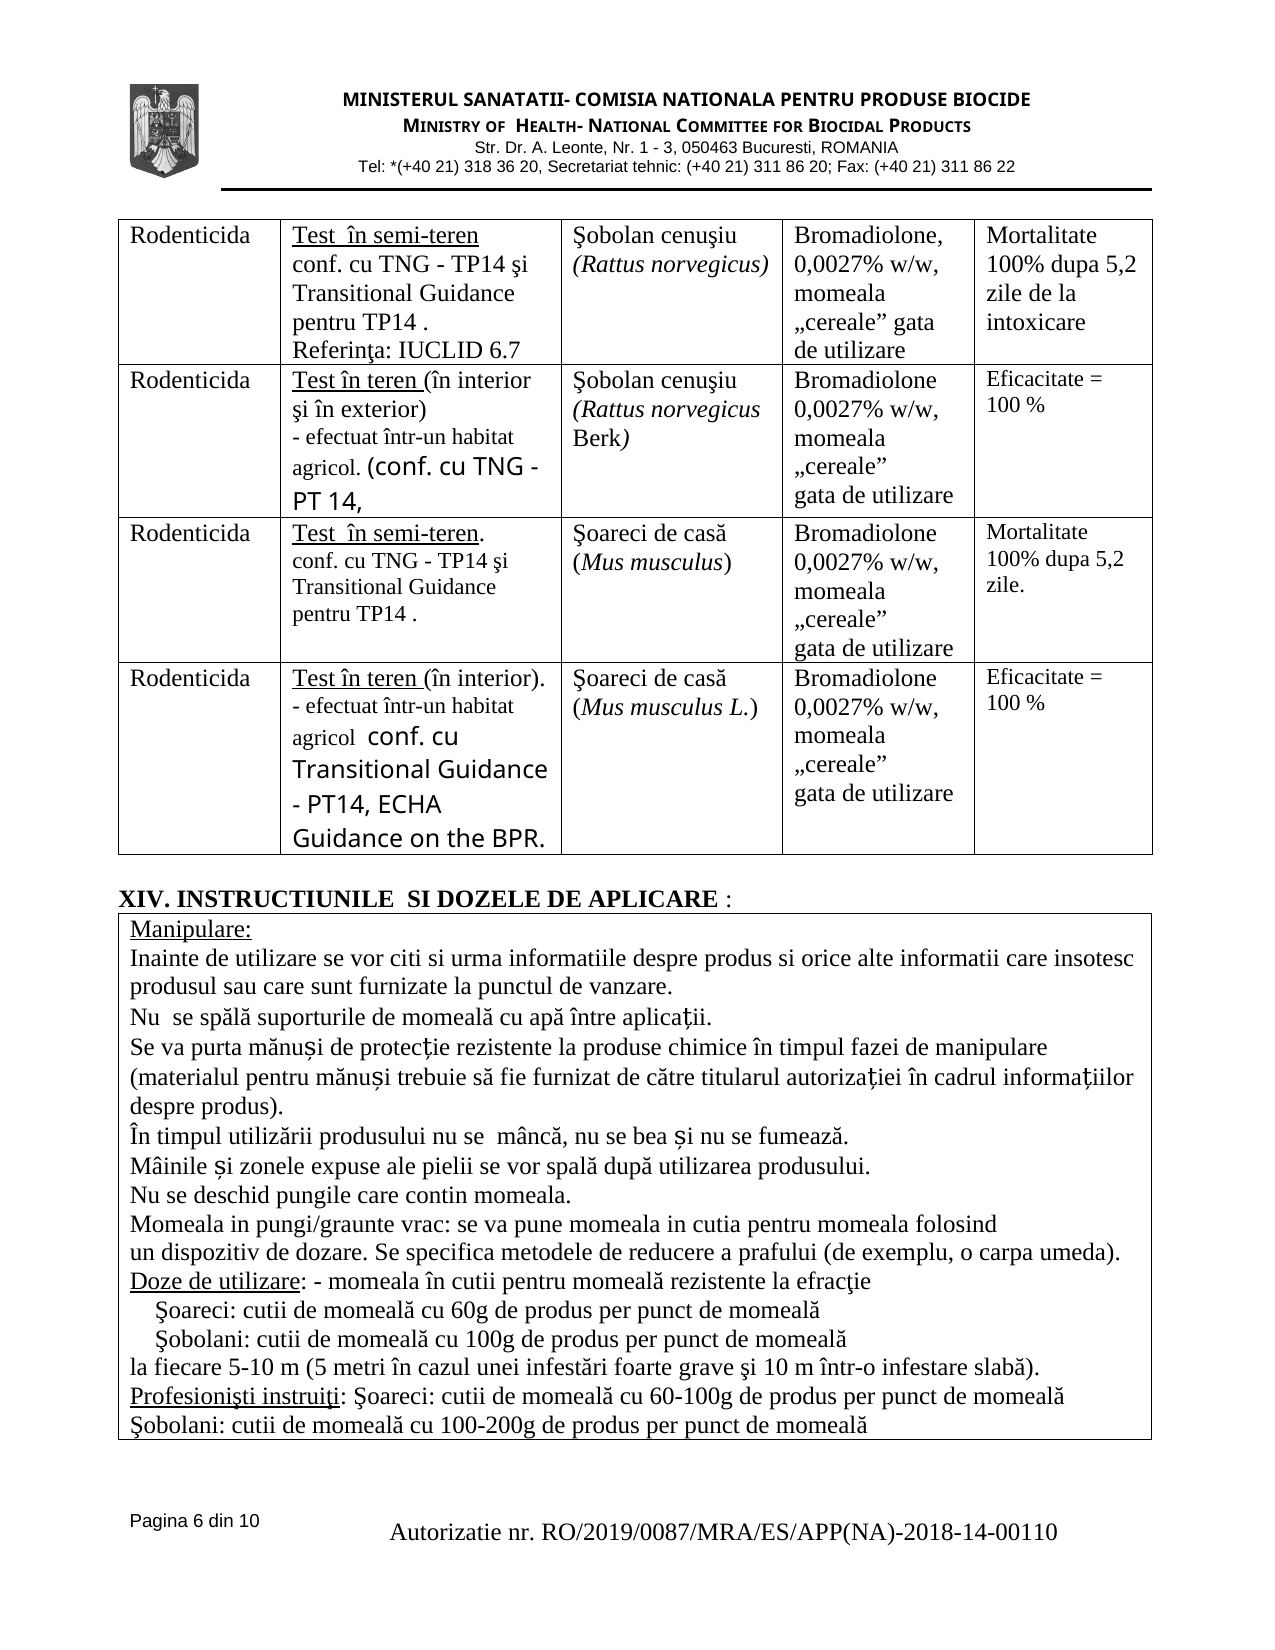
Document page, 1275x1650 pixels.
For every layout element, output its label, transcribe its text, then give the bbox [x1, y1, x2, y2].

table_cell Bromadiolone 0,0027% w/w, momeala „cereale” gata de utilizare [783, 365, 974, 517]
table_cell Rodenticida [119, 365, 280, 517]
table_cell Rodenticida [119, 518, 280, 662]
table_cell Eficacitate = 100 % [975, 365, 1152, 517]
table_cell Test în semi-teren conf. cu TNG - TP14 şi Transitional Guidance pentru TP14 . Referinţa: IUCLID 6.7 [281, 220, 561, 364]
table_cell Test în teren (în interior şi în exterior) - efectuat într-un habitat agricol. (conf. cu TNG - PT 14, [281, 365, 561, 517]
table_cell Rodenticida [119, 220, 280, 364]
table_cell Şoareci de casă (Mus musculus L.) [562, 663, 782, 854]
table_cell Mortalitate 100% dupa 5,2 zile de la intoxicare [975, 220, 1152, 364]
table_cell Test în teren (în interior). - efectuat într-un habitat agricol conf. cu Transitional Guidance - PT14, ECHA Guidance on the BPR. [281, 663, 561, 854]
table_cell Eficacitate = 100 % [975, 663, 1152, 854]
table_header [119, 914, 1151, 1439]
table_cell Şobolan cenuşiu (Rattus norvegicus) [562, 220, 782, 364]
table_cell Bromadiolone, 0,0027% w/w, momeala „cereale” gata de utilizare [783, 220, 974, 364]
table_cell Mortalitate 100% dupa 5,2 zile. [975, 518, 1152, 662]
table_cell Şobolan cenuşiu (Rattus norvegicus Berk) [562, 365, 782, 517]
text XIV. INSTRUCTIUNILE SI DOZELE DE APLICARE : [118, 884, 1157, 913]
table_cell Bromadiolone 0,0027% w/w, momeala „cereale” gata de utilizare [783, 518, 974, 662]
table_cell Bromadiolone 0,0027% w/w, momeala „cereale” gata de utilizare [783, 663, 974, 854]
table_cell Rodenticida [119, 663, 280, 854]
table_cell Şoareci de casă (Mus musculus) [562, 518, 782, 662]
table_cell Test în semi-teren. conf. cu TNG - TP14 şi Transitional Guidance pentru TP14 . [281, 518, 561, 662]
